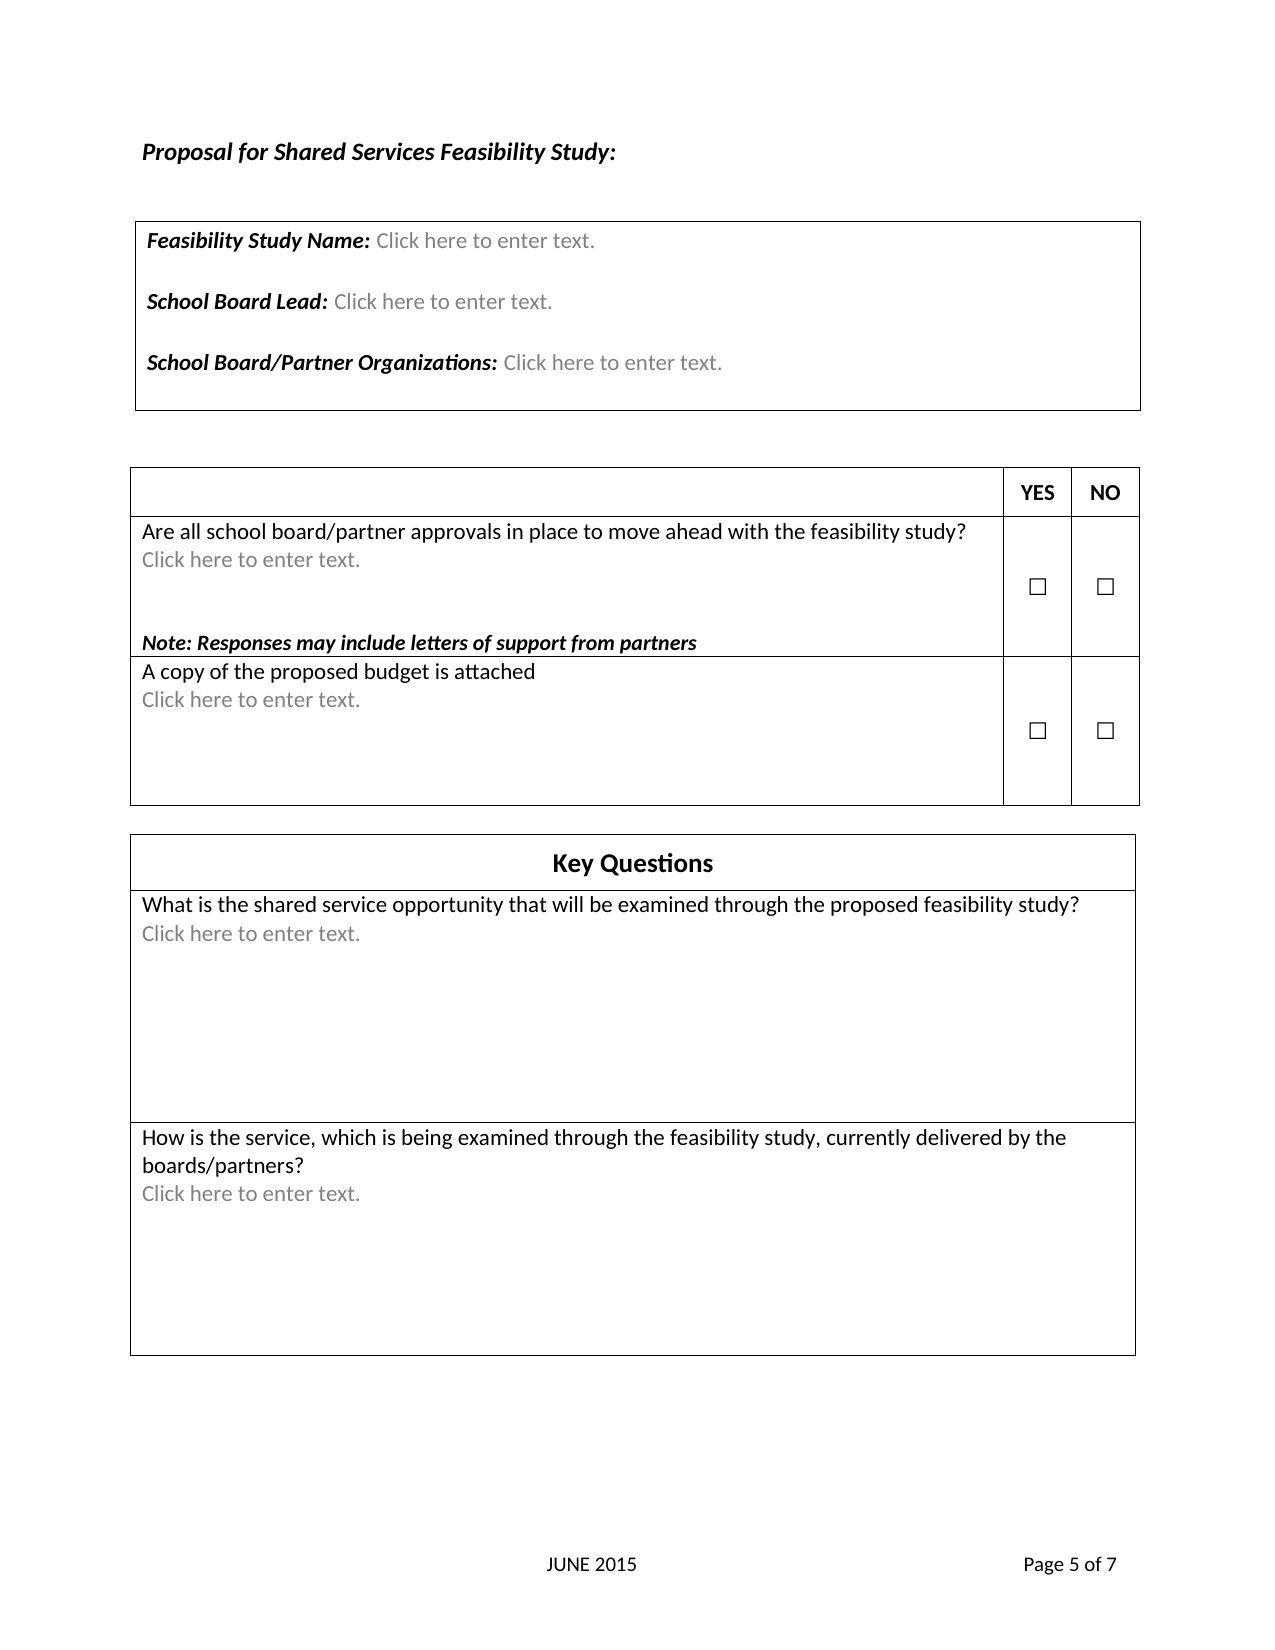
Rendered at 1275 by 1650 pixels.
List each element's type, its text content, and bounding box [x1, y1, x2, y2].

table_header NO [1072, 468, 1139, 516]
table_cell ☐ [1004, 517, 1071, 656]
table_cell ☐ [1004, 657, 1071, 805]
table_header [131, 468, 1003, 516]
table_cell ☐ [1072, 657, 1139, 805]
table_cell [131, 1123, 1135, 1354]
table_cell [131, 891, 1135, 1122]
table_cell [131, 657, 1003, 805]
table_cell Note: Responses may include letters of support from partners [131, 517, 1003, 656]
table_header Key Questions [131, 835, 1135, 889]
table_cell ☐ [1072, 517, 1139, 656]
table_header YES [1004, 468, 1071, 516]
table_header : : : [136, 222, 1140, 410]
